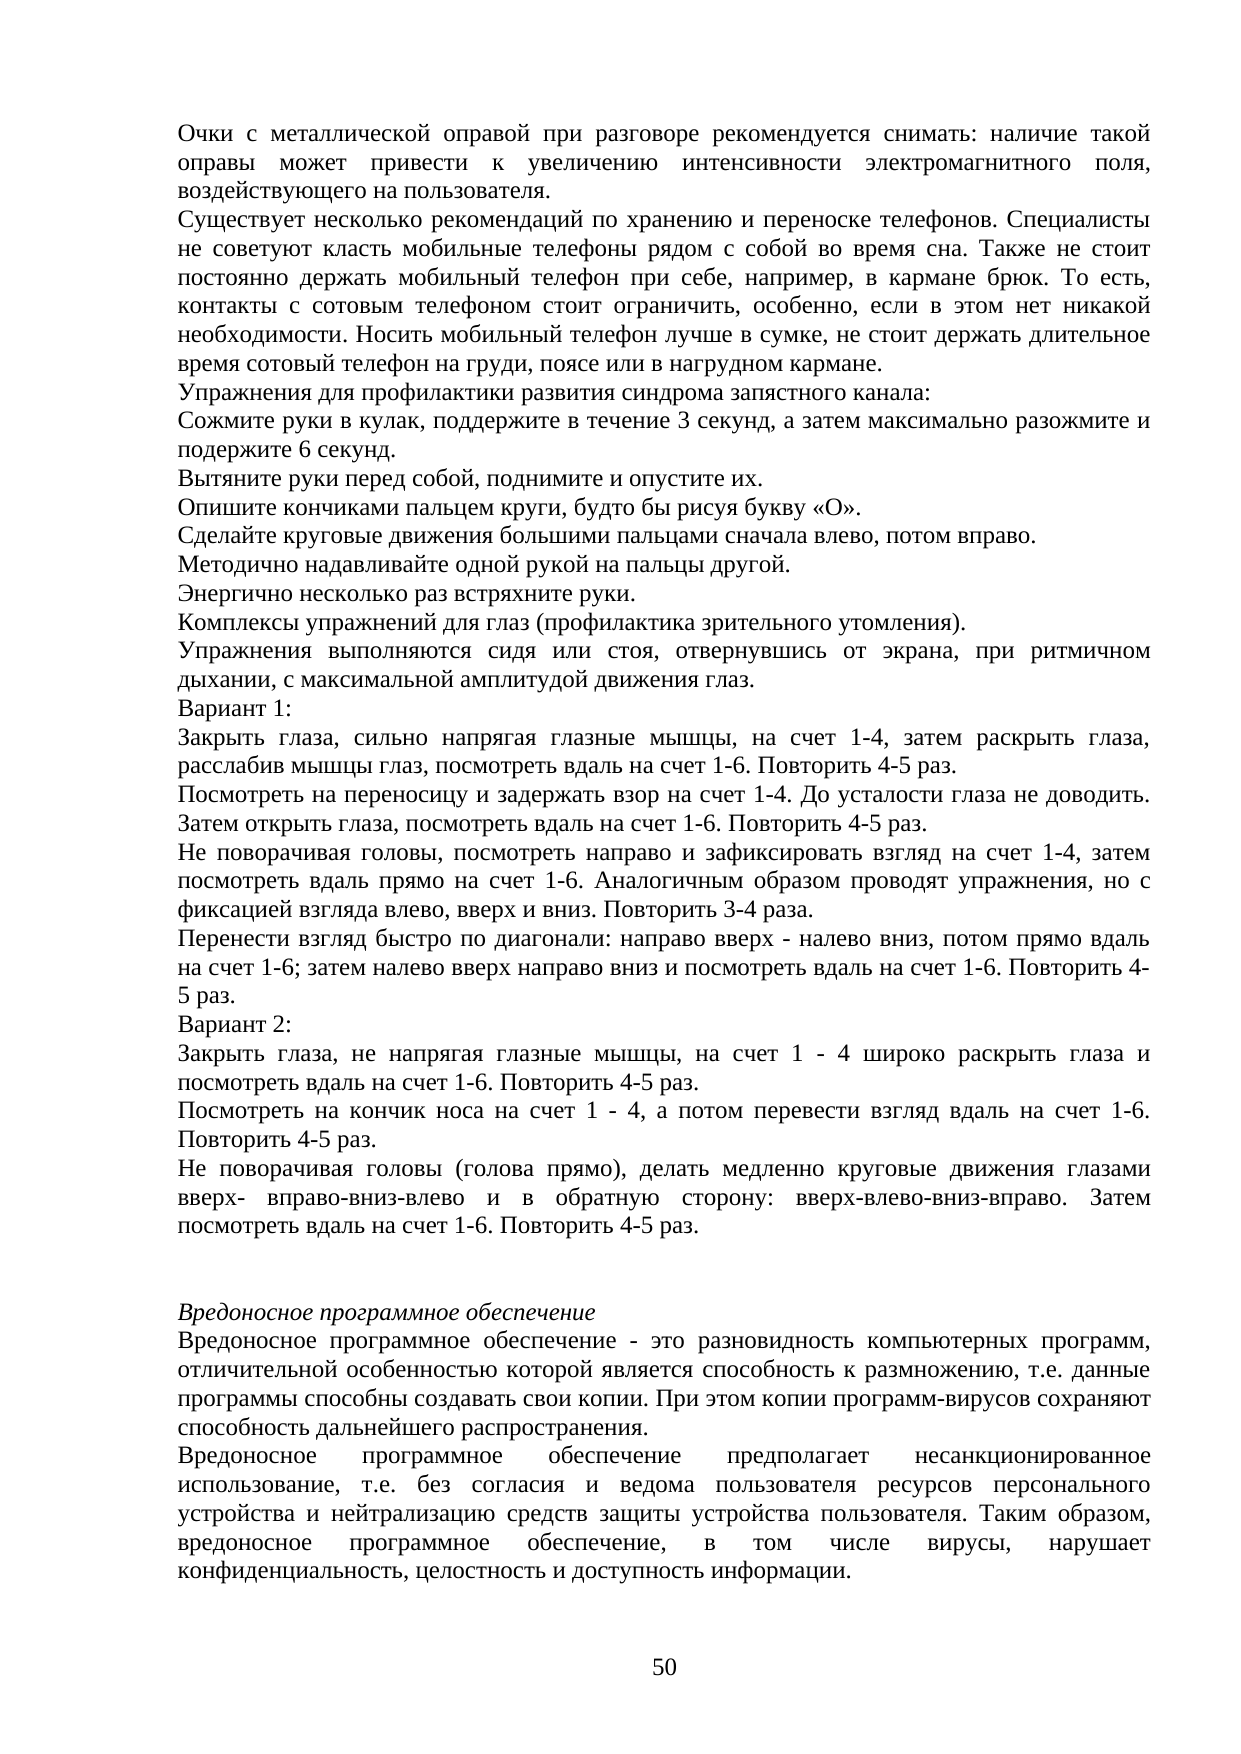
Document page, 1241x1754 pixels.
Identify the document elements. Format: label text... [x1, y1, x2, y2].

text Закрыть глаза, не напрягая глазные мышцы, на счет 1 - 4 широко раскрыть глаза и посмотреть вдаль на счет 1-6. Повторить 4-5 раз. [177, 1038, 1152, 1096]
text Существует несколько рекомендаций по хранению и переноске телефонов. Специалисты не советуют класть мобильные телефоны рядом с собой во время сна. Также не стоит постоянно держать мобильный телефон при себе, например, в кармане брюк. То есть, контакты с сотовым телефоном стоит ограничить, особенно, если в этом нет никакой необходимости. Носить мобильный телефон лучше в сумке, не стоит держать длительное время сотовый телефон на груди, поясе или в нагрудном кармане. [177, 204, 1152, 377]
text Сделайте круговые движения большими пальцами сначала влево, потом вправо. [177, 521, 1152, 549]
text Вариант 1: [177, 693, 1152, 722]
text Посмотреть на кончик носа на счет 1 - 4, а потом перевести взгляд вдаль на счет 1-6. Повторить 4-5 раз. [177, 1096, 1152, 1153]
text Упражнения выполняются сидя или стоя, отвернувшись от экрана, при ритмичном дыхании, с максимальной амплитудой движения глаз. [177, 636, 1152, 693]
text Упражнения для профилактики развития синдрома запястного канала: [177, 377, 1152, 406]
text Комплексы упражнений для глаз (профилактика зрительного утомления). [177, 607, 1152, 636]
text Вытяните руки перед собой, поднимите и опустите их. [177, 463, 1152, 492]
text Посмотреть на переносицу и задержать взор на счет 1-4. До усталости глаза не доводить. Затем открыть глаза, посмотреть вдаль на счет 1-6. Повторить 4-5 раз. [177, 779, 1152, 837]
text Не поворачивая головы (голова прямо), делать медленно круговые движения глазами вверх- вправо-вниз-влево и в обратную сторону: вверх-влево-вниз-вправо. Затем посмотреть вдаль на счет 1-6. Повторить 4-5 раз. [177, 1153, 1152, 1239]
text Методично надавливайте одной рукой на пальцы другой. [177, 549, 1152, 578]
text Перенести взгляд быстро по диагонали: направо вверх - налево вниз, потом прямо вдаль на счет 1-6; затем налево вверх направо вниз и посмотреть вдаль на счет 1-6. Повторить 4-5 раз. [177, 923, 1152, 1009]
text Вредоносное программное обеспечение [177, 1297, 1152, 1326]
text Не поворачивая головы, посмотреть направо и зафиксировать взгляд на счет 1-4, затем посмотреть вдаль прямо на счет 1-6. Аналогичным образом проводят упражнения, но с фиксацией взгляда влево, вверх и вниз. Повторить 3-4 раза. [177, 837, 1152, 923]
text Вариант 2: [177, 1009, 1152, 1038]
text Сожмите руки в кулак, поддержите в течение 3 секунд, а затем максимально разожмите и подержите 6 секунд. [177, 406, 1152, 463]
text Энергично несколько раз встряхните руки. [177, 578, 1152, 607]
text Закрыть глаза, сильно напрягая глазные мышцы, на счет 1-4, затем раскрыть глаза, расслабив мышцы глаз, посмотреть вдаль на счет 1-6. Повторить 4-5 раз. [177, 722, 1152, 779]
text Опишите кончиками пальцем круги, будто бы рисуя букву «О». [177, 492, 1152, 521]
text Вредоносное программное обеспечение предполагает несанкционированное использование, т.е. без согласия и ведома пользователя ресурсов персонального устройства и нейтрализацию средств защиты устройства пользователя. Таким образом, вредоносное программное обеспечение, в том числе вирусы, нарушает конфиденциальность, целостность и доступность информации. [177, 1441, 1152, 1584]
text Вредоносное программное обеспечение - это разновидность компьютерных программ, отличительной особенностью которой является способность к размножению, т.е. данные программы способны создавать свои копии. При этом копии программ-вирусов сохраняют способность дальнейшего распространения. [177, 1326, 1152, 1441]
text Очки с металлической оправой при разговоре рекомендуется снимать: наличие такой оправы может привести к увеличению интенсивности электромагнитного поля, воздействующего на пользователя. [177, 118, 1152, 204]
